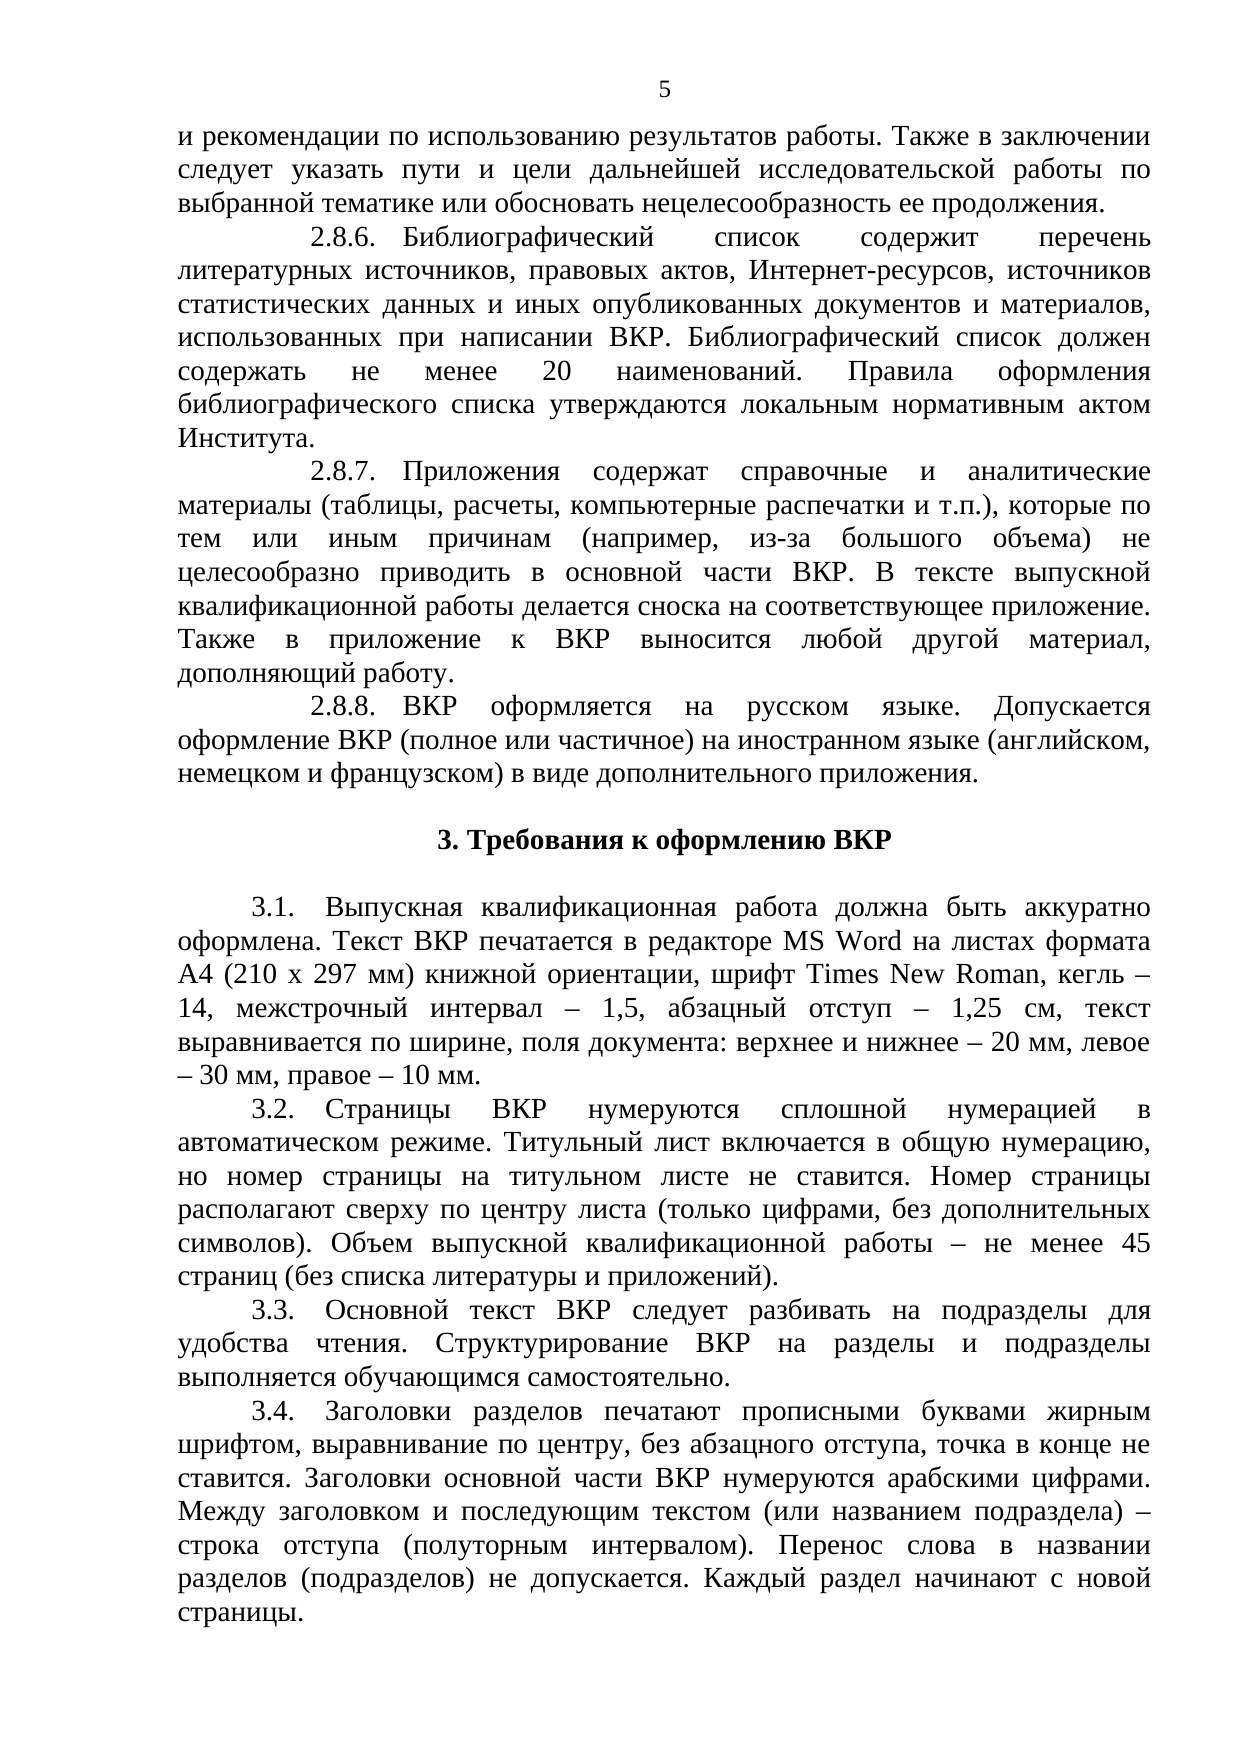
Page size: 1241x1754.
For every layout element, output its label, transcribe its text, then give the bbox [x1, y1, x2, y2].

list Приложения содержат справочные и аналитические материалы (таблицы, расчеты, компьютерные распечатки и т.п.), которые по тем или иным причинам (например, из-за большого объема) не целесообразно приводить в основной части ВКР. В тексте выпускной квалификационной работы делается сноска на соответствующее приложение. Также в приложение к ВКР выносится любой другой материал, дополняющий работу. [177, 453, 1152, 688]
list ВКР оформляется на русском языке. Допускается оформление ВКР (полное или частичное) на иностранном языке (английском, немецком и французском) в виде дополнительного приложения. [177, 688, 1152, 789]
list Требования к оформлению ВКР [177, 822, 1152, 856]
list Заголовки разделов печатают прописными буквами жирным шрифтом, выравнивание по центру, без абзацного отступа, точка в конце не ставится. Заголовки основной части ВКР нумеруются арабскими цифрами. Между заголовком и последующим текстом (или названием подраздела) – строка отступа (полуторным интервалом). Перенос слова в названии разделов (подразделов) не допускается. Каждый раздел начинают с новой страницы. [177, 1393, 1152, 1627]
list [177, 118, 1152, 219]
list Страницы ВКР нумеруются сплошной нумерацией в автоматическом режиме. Титульный лист включается в общую нумерацию, но номер страницы на титульном листе не ставится. Номер страницы располагают сверху по центру листа (только цифрами, без дополнительных символов). Объем выпускной квалификационной работы – не менее 45 страниц (без списка литературы и приложений). [177, 1091, 1152, 1292]
list Выпускная квалификационная работа должна быть аккуратно оформлена. Текст ВКР печатается в редакторе MS Word на листах формата А4 (210 х 297 мм) книжной ориентации, шрифт Times New Roman, кегль – 14, межстрочный интервал – 1,5, абзацный отступ – 1,25 см, текст выравнивается по ширине, поля документа: верхнее и нижнее – 20 мм, левое – 30 мм, правое – 10 мм. [177, 889, 1152, 1091]
list Библиографический список содержит перечень литературных источников, правовых актов, Интернет-ресурсов, источников статистических данных и иных опубликованных документов и материалов, использованных при написании ВКР. Библиографический список должен содержать не менее 20 наименований. Правила оформления библиографического списка утверждаются локальным нормативным актом Института. [177, 219, 1152, 453]
list Основной текст ВКР следует разбивать на подразделы для удобства чтения. Структурирование ВКР на разделы и подразделы выполняется обучающимся самостоятельно. [177, 1292, 1152, 1393]
